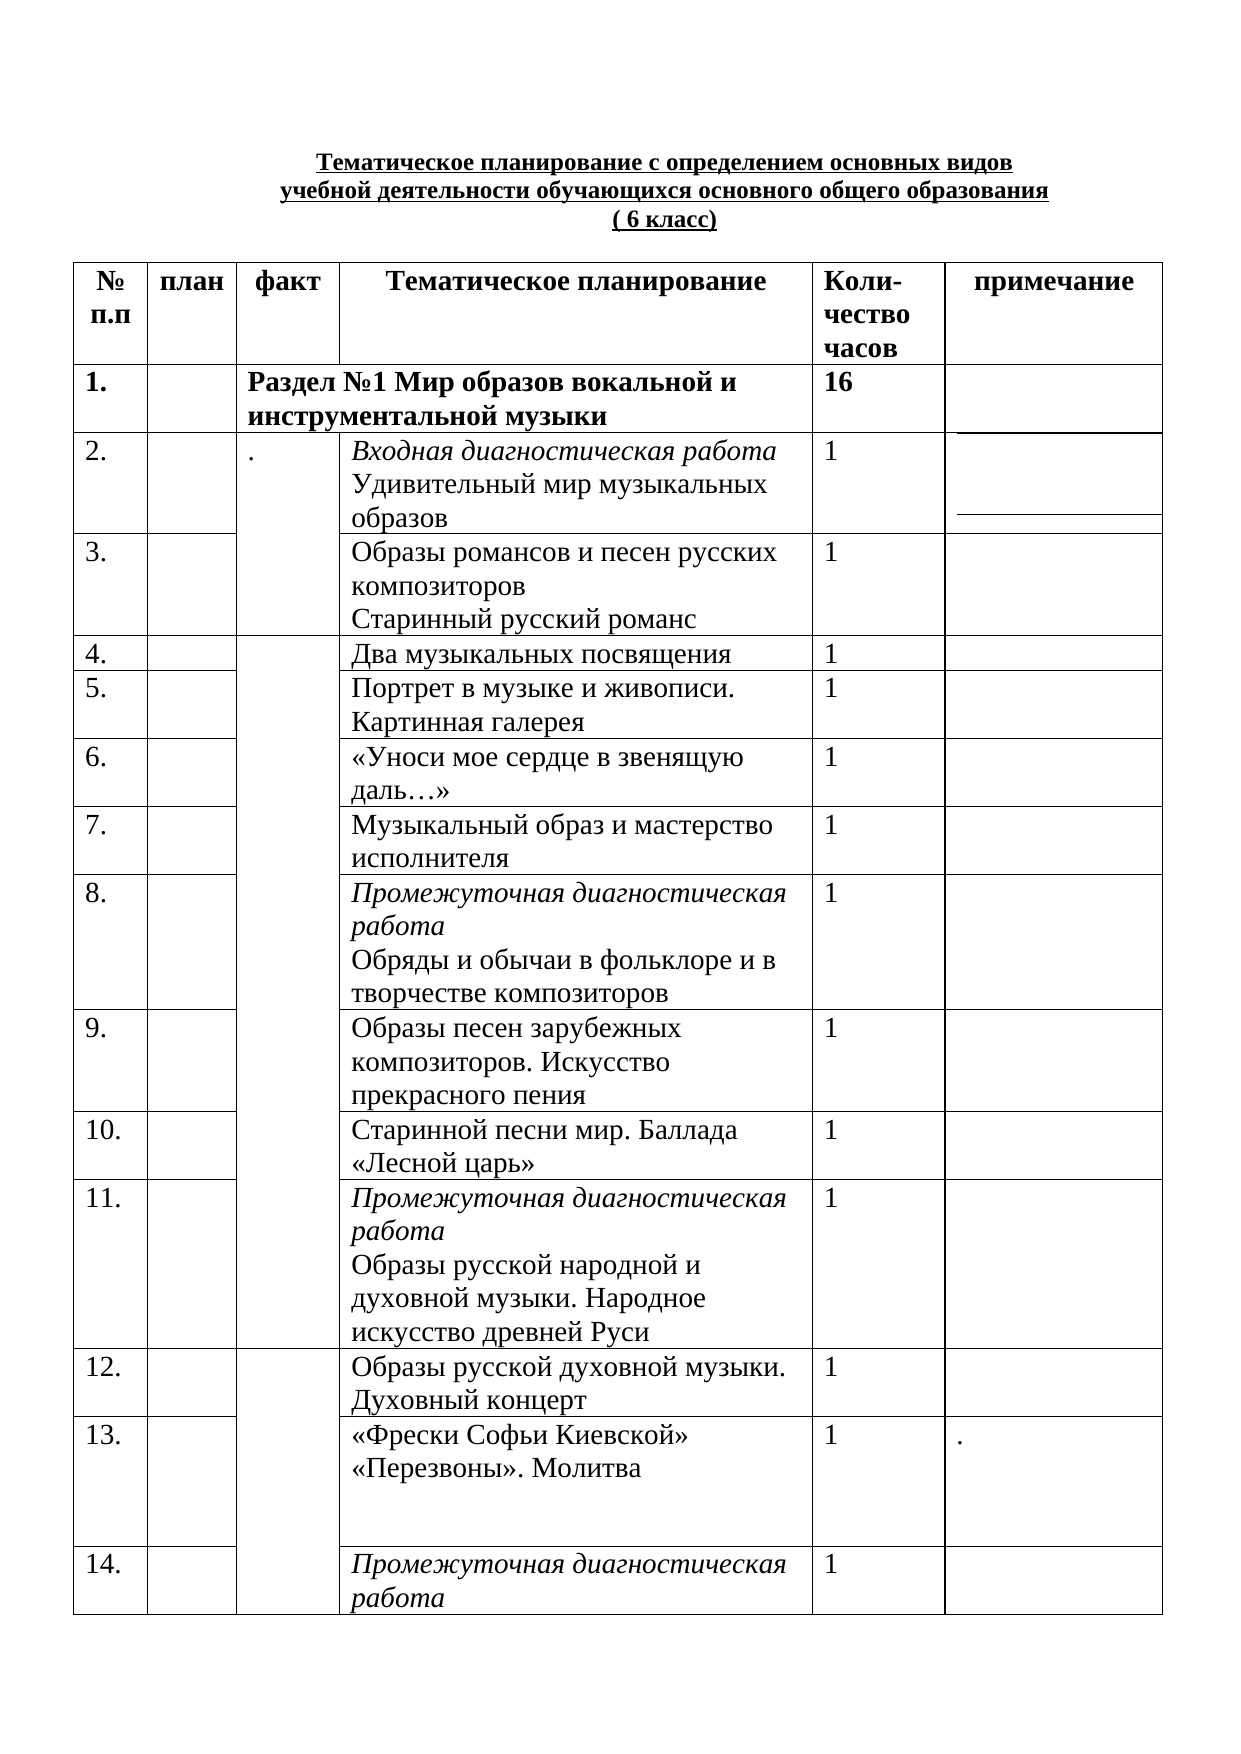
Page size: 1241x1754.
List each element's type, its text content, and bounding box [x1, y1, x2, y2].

table_cell [946, 807, 1162, 874]
table_cell 1 [813, 1112, 944, 1179]
table_cell «Уноси мое сердце в звенящую даль…» [340, 739, 812, 806]
table_cell [946, 365, 1162, 432]
table_cell [946, 875, 1162, 1009]
table_cell 10. [74, 1112, 147, 1179]
table_cell 1 [813, 739, 944, 806]
table_cell 1 [813, 1547, 944, 1614]
table_cell [237, 636, 339, 1348]
table_cell Промежуточная диагностическая работа Обряды и обычаи в фольклоре и в творчестве композиторов [340, 875, 812, 1009]
table_header Коли-чество часов [813, 263, 944, 363]
table_header факт [237, 263, 339, 363]
table_cell 8. [74, 875, 147, 1009]
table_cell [340, 1547, 812, 1614]
table_cell Образы песен зарубежных композиторов. Искусство прекрасного пения [340, 1010, 812, 1111]
table_cell [946, 534, 1162, 635]
table_cell 1 [813, 534, 944, 635]
table_cell [148, 807, 236, 874]
text Тематическое планирование с определением основных видов [177, 147, 1152, 176]
table_cell 12. [74, 1349, 147, 1416]
table_cell 5. [74, 671, 147, 738]
table_cell . [237, 433, 339, 635]
table_cell Образы русской духовной музыки. Духовный концерт [340, 1349, 812, 1416]
table_cell [148, 739, 236, 806]
table_cell «Фрески Софьи Киевской» «Перезвоны». Молитва [340, 1417, 812, 1546]
table_cell 1 [813, 1180, 944, 1348]
table_cell 1 [813, 807, 944, 874]
table_cell Образы романсов и песен русских композиторов Старинный русский романс [340, 534, 812, 635]
table_cell 1 [813, 875, 944, 1009]
table_cell 6. [74, 739, 147, 806]
table_cell [946, 1349, 1162, 1416]
table_cell [946, 1180, 1162, 1348]
table_cell 13. [74, 1417, 147, 1546]
table_cell [946, 739, 1162, 806]
table_cell [148, 671, 236, 738]
table_cell 1 [813, 1417, 944, 1546]
table_cell 16 [813, 365, 944, 432]
table_cell 1. [74, 365, 147, 432]
table_cell Промежуточная диагностическая работа Образы русской народной и духовной музыки. Народное искусство древней Руси [340, 1180, 812, 1348]
table_cell 1 [813, 433, 944, 533]
table_cell [148, 1547, 236, 1614]
table_cell 14. [74, 1547, 147, 1614]
table_cell 7. [74, 807, 147, 874]
table_cell [946, 1010, 1162, 1111]
table_cell [148, 365, 236, 432]
table_cell 9. [74, 1010, 147, 1111]
table_cell Два музыкальных посвящения [340, 636, 812, 669]
table_cell [148, 1112, 236, 1179]
table_cell . [946, 1417, 1162, 1546]
table_cell [148, 1010, 236, 1111]
text учебной деятельности обучающихся основного общего образования [177, 176, 1152, 204]
table_cell Музыкальный образ и мастерство исполнителя [340, 807, 812, 874]
text ( 6 класс) [177, 204, 1152, 233]
table_cell 11. [74, 1180, 147, 1348]
table_cell [148, 875, 236, 1009]
table_cell Раздел №1 Мир образов вокальной и инструментальной музыки [237, 365, 812, 432]
table_cell [946, 433, 1162, 533]
table_cell Портрет в музыке и живописи. Картинная галерея [340, 671, 812, 738]
table_cell [148, 636, 236, 669]
table_cell [946, 1547, 1162, 1614]
table_cell [946, 1112, 1162, 1179]
table_cell 1 [813, 671, 944, 738]
table_header № п.п [74, 263, 147, 363]
table_cell [237, 1349, 339, 1614]
table_cell [148, 1349, 236, 1416]
table_cell 3. [74, 534, 147, 635]
table_cell 2. [74, 433, 147, 533]
table_cell Старинной песни мир. Баллада «Лесной царь» [340, 1112, 812, 1179]
table_header план [148, 263, 236, 363]
table_cell [946, 636, 1162, 669]
table_cell 1 [813, 636, 944, 669]
table_cell [148, 1180, 236, 1348]
table_cell [148, 433, 236, 533]
table_header Тематическое планирование [340, 263, 812, 363]
table_cell 1 [813, 1349, 944, 1416]
table_header примечание [946, 263, 1162, 363]
table_cell [148, 1417, 236, 1546]
table_cell [148, 534, 236, 635]
table_cell Входная диагностическая работа Удивительный мир музыкальных образов [340, 433, 812, 533]
table_cell [946, 671, 1162, 738]
table_cell 1 [813, 1010, 944, 1111]
table_cell 4. [74, 636, 147, 669]
